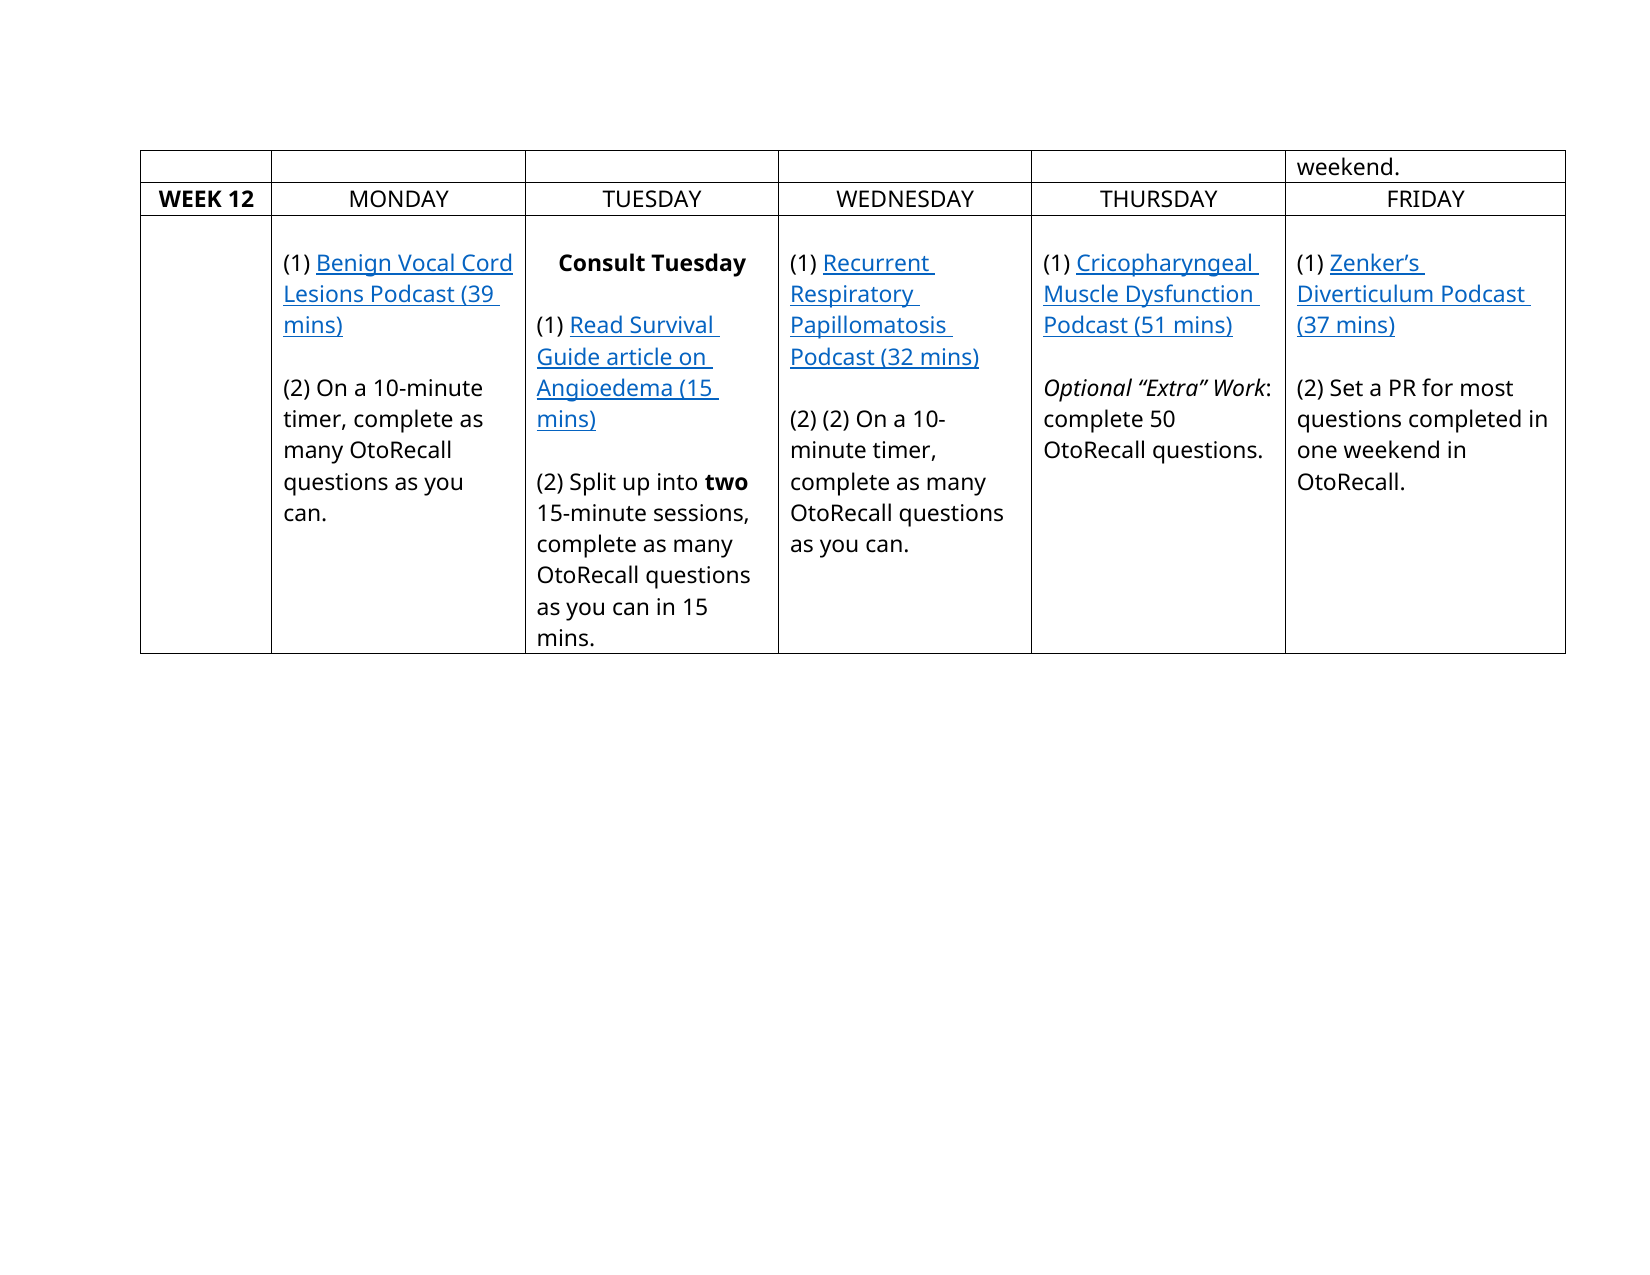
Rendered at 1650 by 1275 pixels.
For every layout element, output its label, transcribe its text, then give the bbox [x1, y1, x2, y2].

table_cell (1) Zenker’s Diverticulum Podcast (37 mins) (2) Set a PR for most questions completed in one weekend in OtoRecall. [1286, 216, 1565, 653]
table_cell (1) Recurrent Respiratory Papillomatosis Podcast (32 mins) (2) (2) On a 10-minute timer, complete as many OtoRecall questions as you can. [779, 216, 1031, 653]
table_cell FRIDAY [1286, 183, 1565, 214]
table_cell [1032, 151, 1285, 182]
table_cell WEDNESDAY [779, 183, 1031, 214]
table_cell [526, 151, 778, 182]
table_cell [1286, 151, 1565, 182]
table_cell THURSDAY [1032, 183, 1285, 214]
table_cell Consult Tuesday (1) Read Survival Guide article on Angioedema (15 mins) (2) Split up into two 15-minute sessions, complete as many OtoRecall questions as you can in 15 mins. [526, 216, 778, 653]
table_cell [141, 216, 271, 653]
table_cell (1) Cricopharyngeal Muscle Dysfunction Podcast (51 mins) Optional “Extra” Work: complete 50 OtoRecall questions. [1032, 216, 1285, 653]
table_cell TUESDAY [526, 183, 778, 214]
table_cell (1) Benign Vocal Cord Lesions Podcast (39 mins) (2) On a 10-minute timer, complete as many OtoRecall questions as you can. [272, 216, 525, 653]
table_cell WEEK 12 [141, 183, 271, 214]
table_cell MONDAY [272, 183, 525, 214]
table_cell [141, 151, 271, 182]
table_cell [779, 151, 1031, 182]
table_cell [272, 151, 525, 182]
